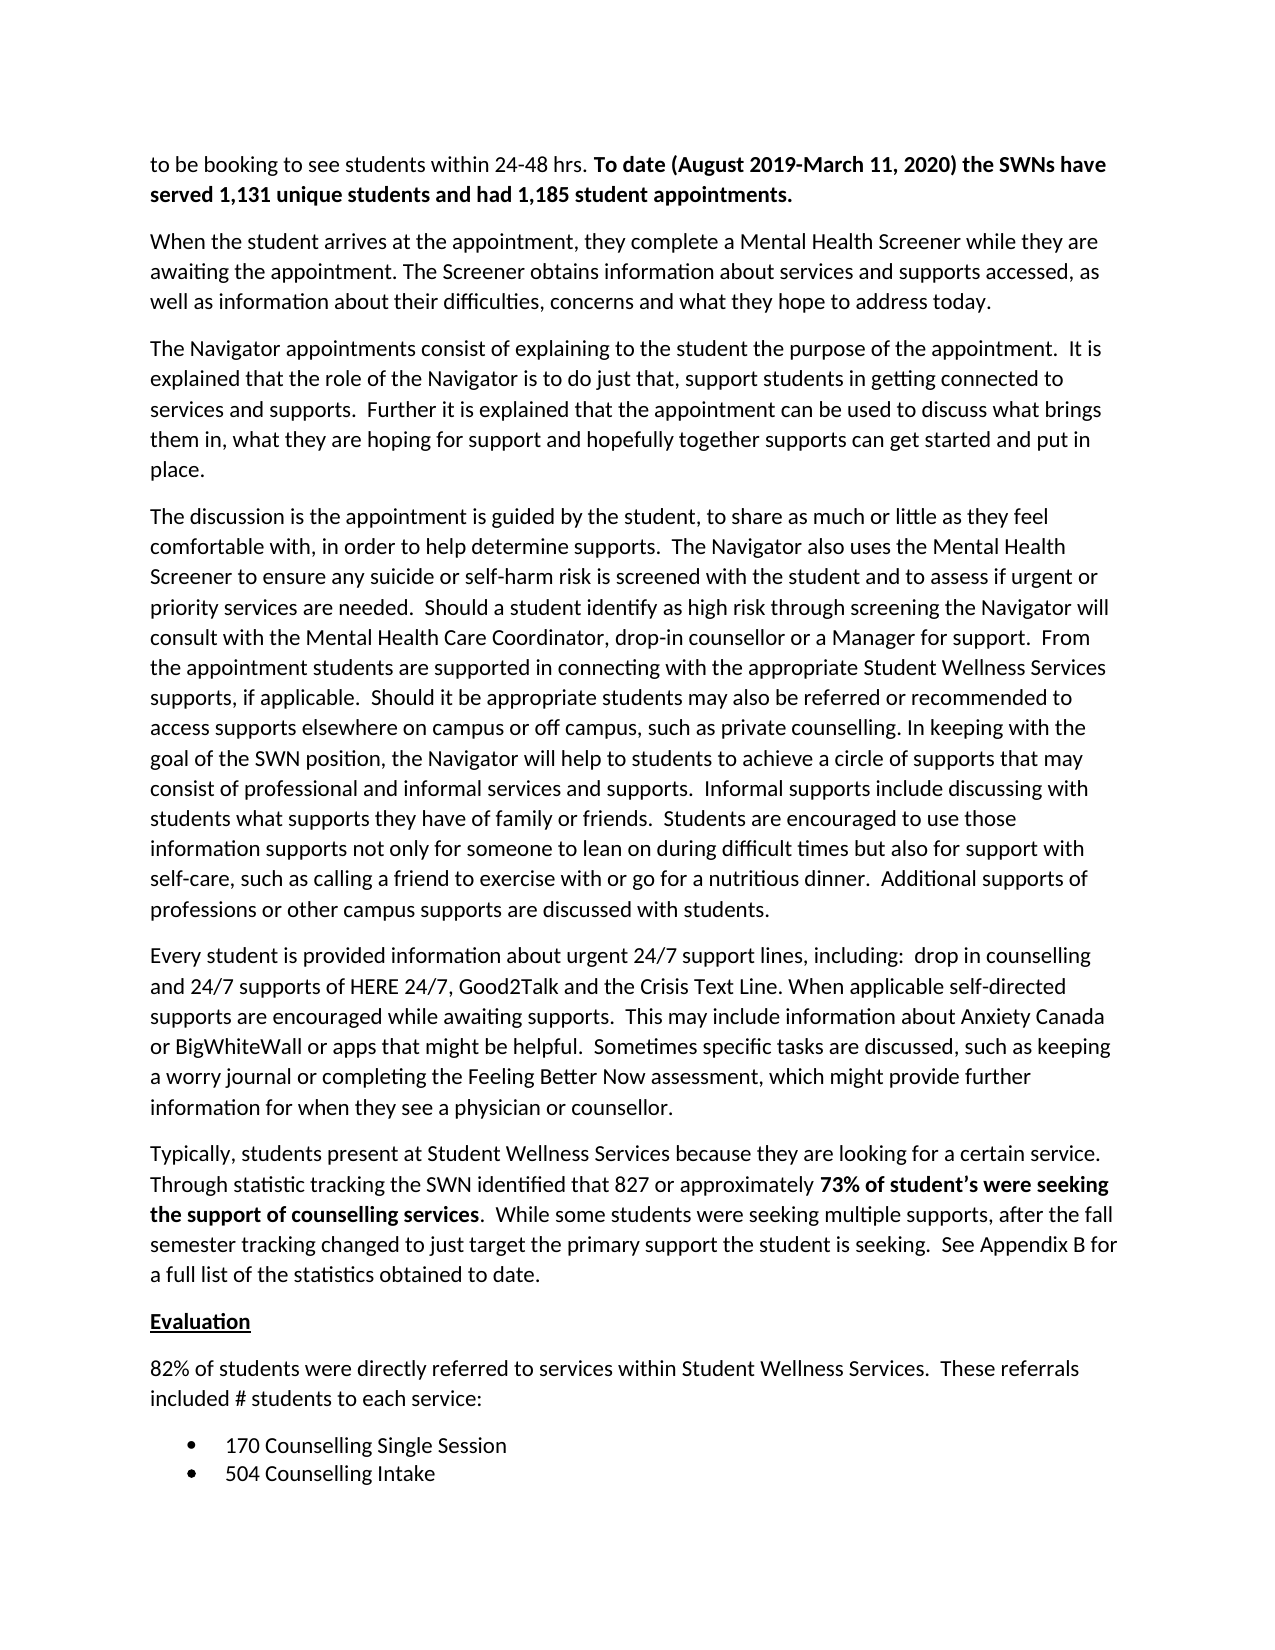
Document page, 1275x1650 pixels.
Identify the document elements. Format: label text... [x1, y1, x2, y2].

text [150, 150, 1125, 208]
text The Navigator appointments consist of explaining to the student the purpose of the appointment. It is explained that the role of the Navigator is to do just that, support students in getting connected to services and supports. Further it is explained that the appointment can be used to discuss what brings them in, what they are hoping for support and hopefully together supports can get started and put in place. [150, 334, 1125, 483]
text The discussion is the appointment is guided by the student, to share as much or little as they feel comfortable with, in order to help determine supports. The Navigator also uses the Mental Health Screener to ensure any suicide or self-harm risk is screened with the student and to assess if urgent or priority services are needed. Should a student identify as high risk through screening the Navigator will consult with the Mental Health Care Coordinator, drop-in counsellor or a Manager for support. From the appointment students are supported in connecting with the appropriate Student Wellness Services supports, if applicable. Should it be appropriate students may also be referred or recommended to access supports elsewhere on campus or off campus, such as private counselling. In keeping with the goal of the SWN position, the Navigator will help to students to achieve a circle of supports that may consist of professional and informal services and supports. Informal supports include discussing with students what supports they have of family or friends. Students are encouraged to use those information supports not only for someone to lean on during difficult times but also for support with self-care, such as calling a friend to exercise with or go for a nutritious dinner. Additional supports of professions or other campus supports are discussed with students. [150, 502, 1125, 923]
text When the student arrives at the appointment, they complete a Mental Health Screener while they are awaiting the appointment. The Screener obtains information about services and supports accessed, as well as information about their difficulties, concerns and what they hope to address today. [150, 227, 1125, 316]
list 170 Counselling Single Session [187, 1431, 1125, 1459]
text 82% of students were directly referred to services within Student Wellness Services. These referrals included # students to each service: [150, 1354, 1125, 1412]
text Every student is provided information about urgent 24/7 support lines, including: drop in counselling and 24/7 supports of HERE 24/7, Good2Talk and the Crisis Text Line. When applicable self-directed supports are encouraged while awaiting supports. This may include information about Anxiety Canada or BigWhiteWall or apps that might be helpful. Sometimes specific tasks are discussed, such as keeping a worry journal or completing the Feeling Better Now assessment, which might provide further information for when they see a physician or counsellor. [150, 942, 1125, 1121]
list 504 Counselling Intake [187, 1459, 1125, 1487]
text Evaluation [150, 1307, 1125, 1335]
text Typically, students present at Student Wellness Services because they are looking for a certain service. Through statistic tracking the SWN identified that 827 or approximately 73% of student’s were seeking the support of counselling services. While some students were seeking multiple supports, after the fall semester tracking changed to just target the primary support the student is seeking. See Appendix B for a full list of the statistics obtained to date. [150, 1139, 1125, 1288]
